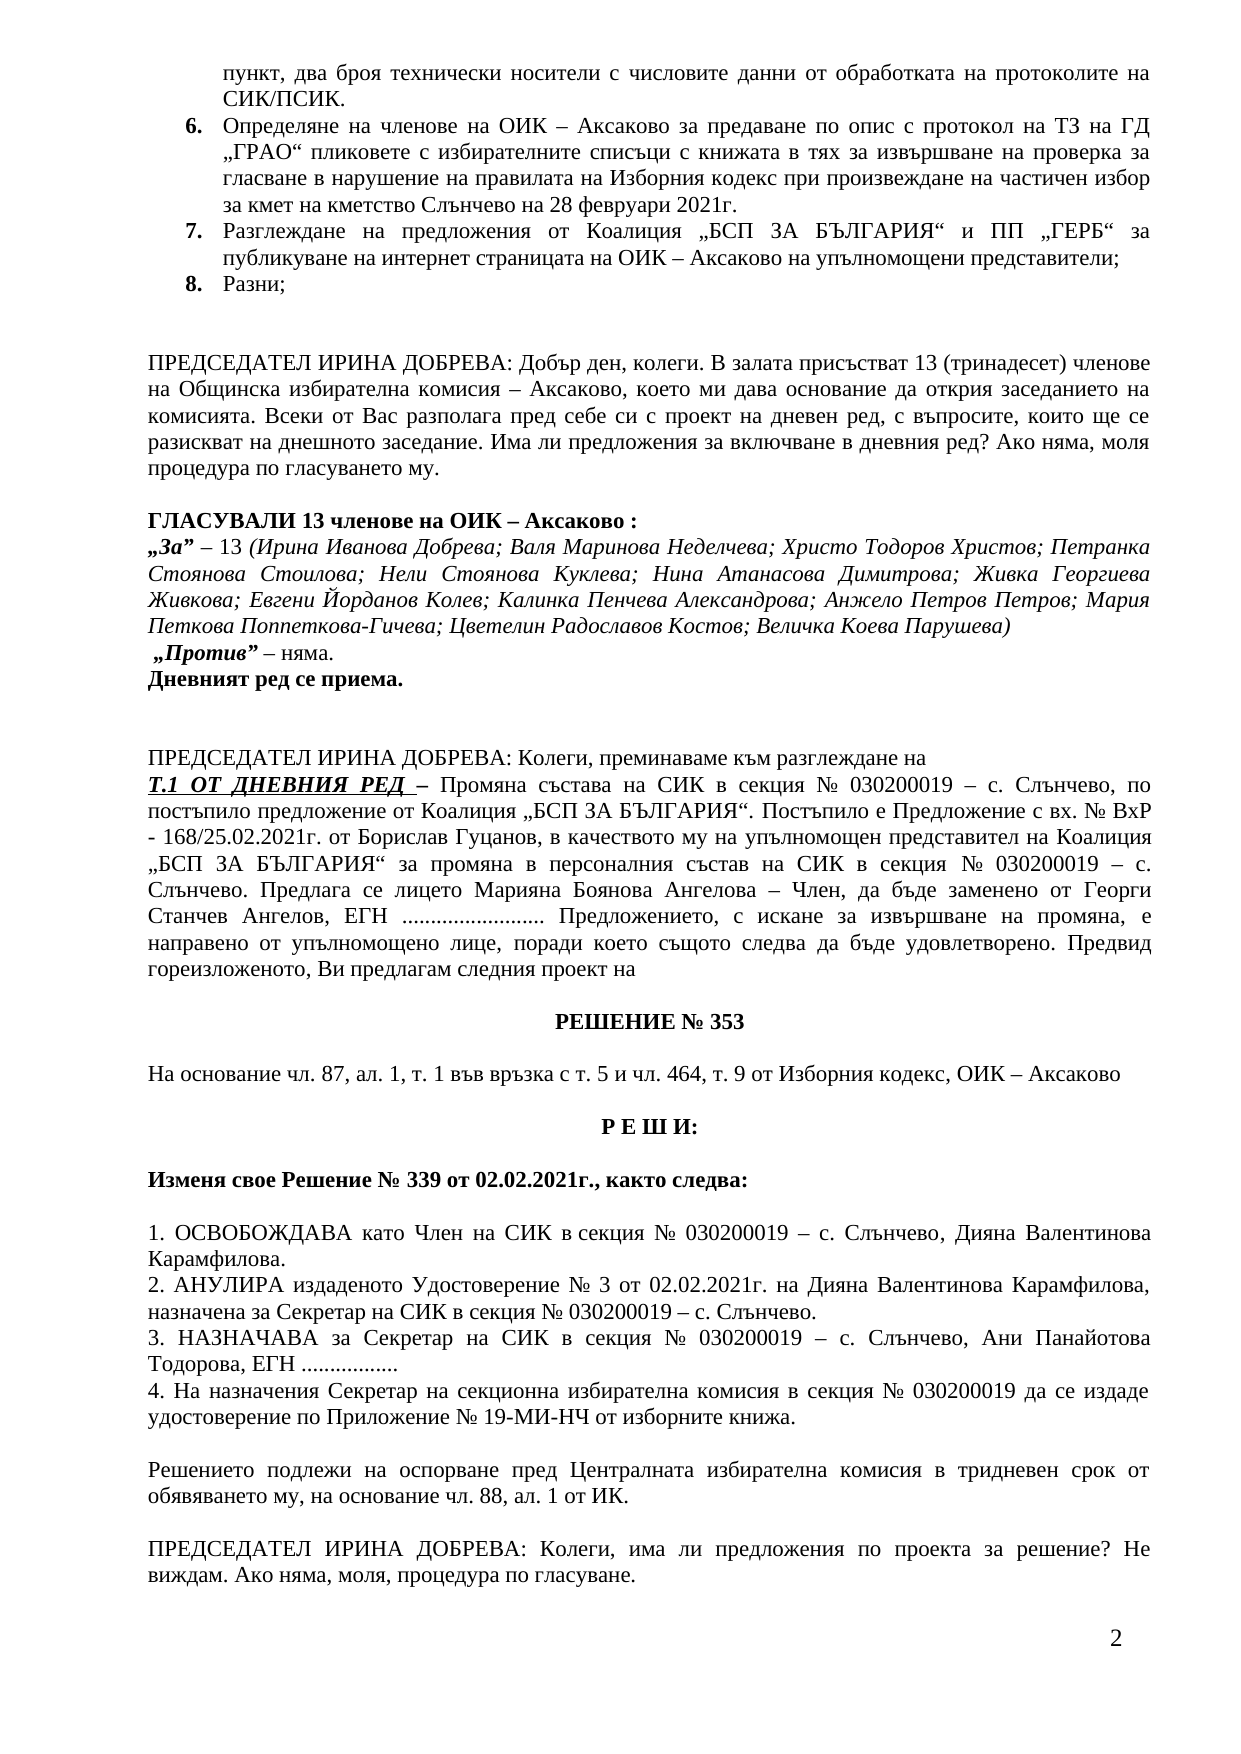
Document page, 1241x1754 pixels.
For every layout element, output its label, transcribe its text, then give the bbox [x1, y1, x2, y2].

text Изменя свое Решение № 339 от 02.02.2021г., както следва: [148, 1166, 1152, 1192]
list Разглеждане на предложения от Коалиция „БСП ЗА БЪЛГАРИЯ“ и ПП „ГЕРБ“ за публикуване на интернет страницата на ОИК – Аксаково на упълномощени представители; [185, 217, 1152, 270]
text Дневният ред се приема. [148, 665, 1152, 692]
text На основание чл. 87, ал. 1, т. 1 във връзка с т. 5 и чл. 464, т. 9 от Изборния кодекс, ОИК – Аксаково [148, 1061, 1152, 1087]
text ГЛАСУВАЛИ 13 членове на ОИК – Аксаково : [148, 507, 1152, 533]
text ПРЕДСЕДАТЕЛ ИРИНА ДОБРЕВА: Добър ден, колеги. В залата присъстват 13 (тринадесет) членове на Общинска избирателна комисия – Аксаково, което ми дава основание да открия заседанието на комисията. Всеки от Вас разполага пред себе си с проект на дневен ред, с въпросите, които ще се разискват на днешното заседание. Има ли предложения за включване в дневния ред? Ако няма, моля процедура по гласуването му. [148, 349, 1152, 481]
text Т.1 ОТ ДНЕВНИЯ РЕД – Промяна състава на СИК в секция № 030200019 – с. Слънчево, по постъпило предложение от Коалиция „БСП ЗА БЪЛГАРИЯ“. Постъпило е Предложение с вх. № ВхР - 168/25.02.2021г. от Борислав Гуцанов, в качеството му на упълномощен представител на Коалиция „БСП ЗА БЪЛГАРИЯ“ за промяна в персоналния състав на СИК в секция № 030200019 – с. Слънчево. Предлага се лицето Марияна Боянова Ангелова – Член, да бъде заменено от Георги Станчев Ангелов, ЕГН ......................... Предложението, с искане за извършване на промяна, е направено от упълномощено лице, поради което същото следва да бъде удовлетворено. Предвид гореизложеното, Ви предлагам следния проект на [148, 771, 1152, 981]
text ПРЕДСЕДАТЕЛ ИРИНА ДОБРЕВА: Колеги, има ли предложения по проекта за решение? Не виждам. Ако няма, моля, процедура по гласуване. [148, 1535, 1152, 1588]
text ПРЕДСЕДАТЕЛ ИРИНА ДОБРЕВА: Колеги, преминаваме към разглеждане на [148, 744, 1152, 771]
text 1. ОСВОБОЖДАВА като Член на СИК в секция № 030200019 – с. Слънчево, Дияна Валентинова Карамфилова. [148, 1219, 1152, 1271]
text „Против” – няма. [148, 639, 1152, 665]
text 3. НАЗНАЧАВА за Секретар на СИК в секция № 030200019 – с. Слънчево, Ани Панайотова Тодорова, ЕГН ................. [148, 1324, 1152, 1377]
text „За” – 13 (Ирина Иванова Добрева; Валя Маринова Неделчева; Христо Тодоров Христов; Петранка Стоянова Стоилова; Нели Стоянова Куклева; Нина Атанасова Димитрова; Живка Георгиева Живкова; Евгени Йорданов Колев; Калинка Пенчева Александрова; Анжело Петров Петров; Мария Петкова Поппеткова-Гичева; Цветелин Радославов Костов; Величка Коева Парушева) [148, 533, 1152, 639]
text Р Е Ш И: [148, 1113, 1152, 1139]
text 2. АНУЛИРА издаденото Удостоверение № 3 от 02.02.2021г. на Дияна Валентинова Карамфилова, назначена за Секретар на СИК в секция № 030200019 – с. Слънчево. [148, 1271, 1152, 1324]
text Решението подлежи на оспорване пред Централната избирателна комисия в тридневен срок от обявяването му, на основание чл. 88, ал. 1 от ИК. [148, 1456, 1152, 1508]
list Определяне на членове на ОИК – Аксаково за предаване по опис с протокол на ТЗ на ГД „ГРАО“ пликовете с избирателните списъци с книжата в тях за извършване на проверка за гласване в нарушение на правилата на Изборния кодекс при произвеждане на частичен избор за кмет на кметство Слънчево на 28 февруари 2021г. [185, 112, 1152, 217]
list Разни; [185, 270, 1152, 296]
text РЕШЕНИЕ № 353 [148, 1008, 1152, 1034]
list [185, 59, 1152, 112]
text 4. На назначения Секретар на секционна избирателна комисия в секция № 030200019 да се издаде удостоверение по Приложение № 19-МИ-НЧ от изборните книжа. [148, 1377, 1152, 1429]
